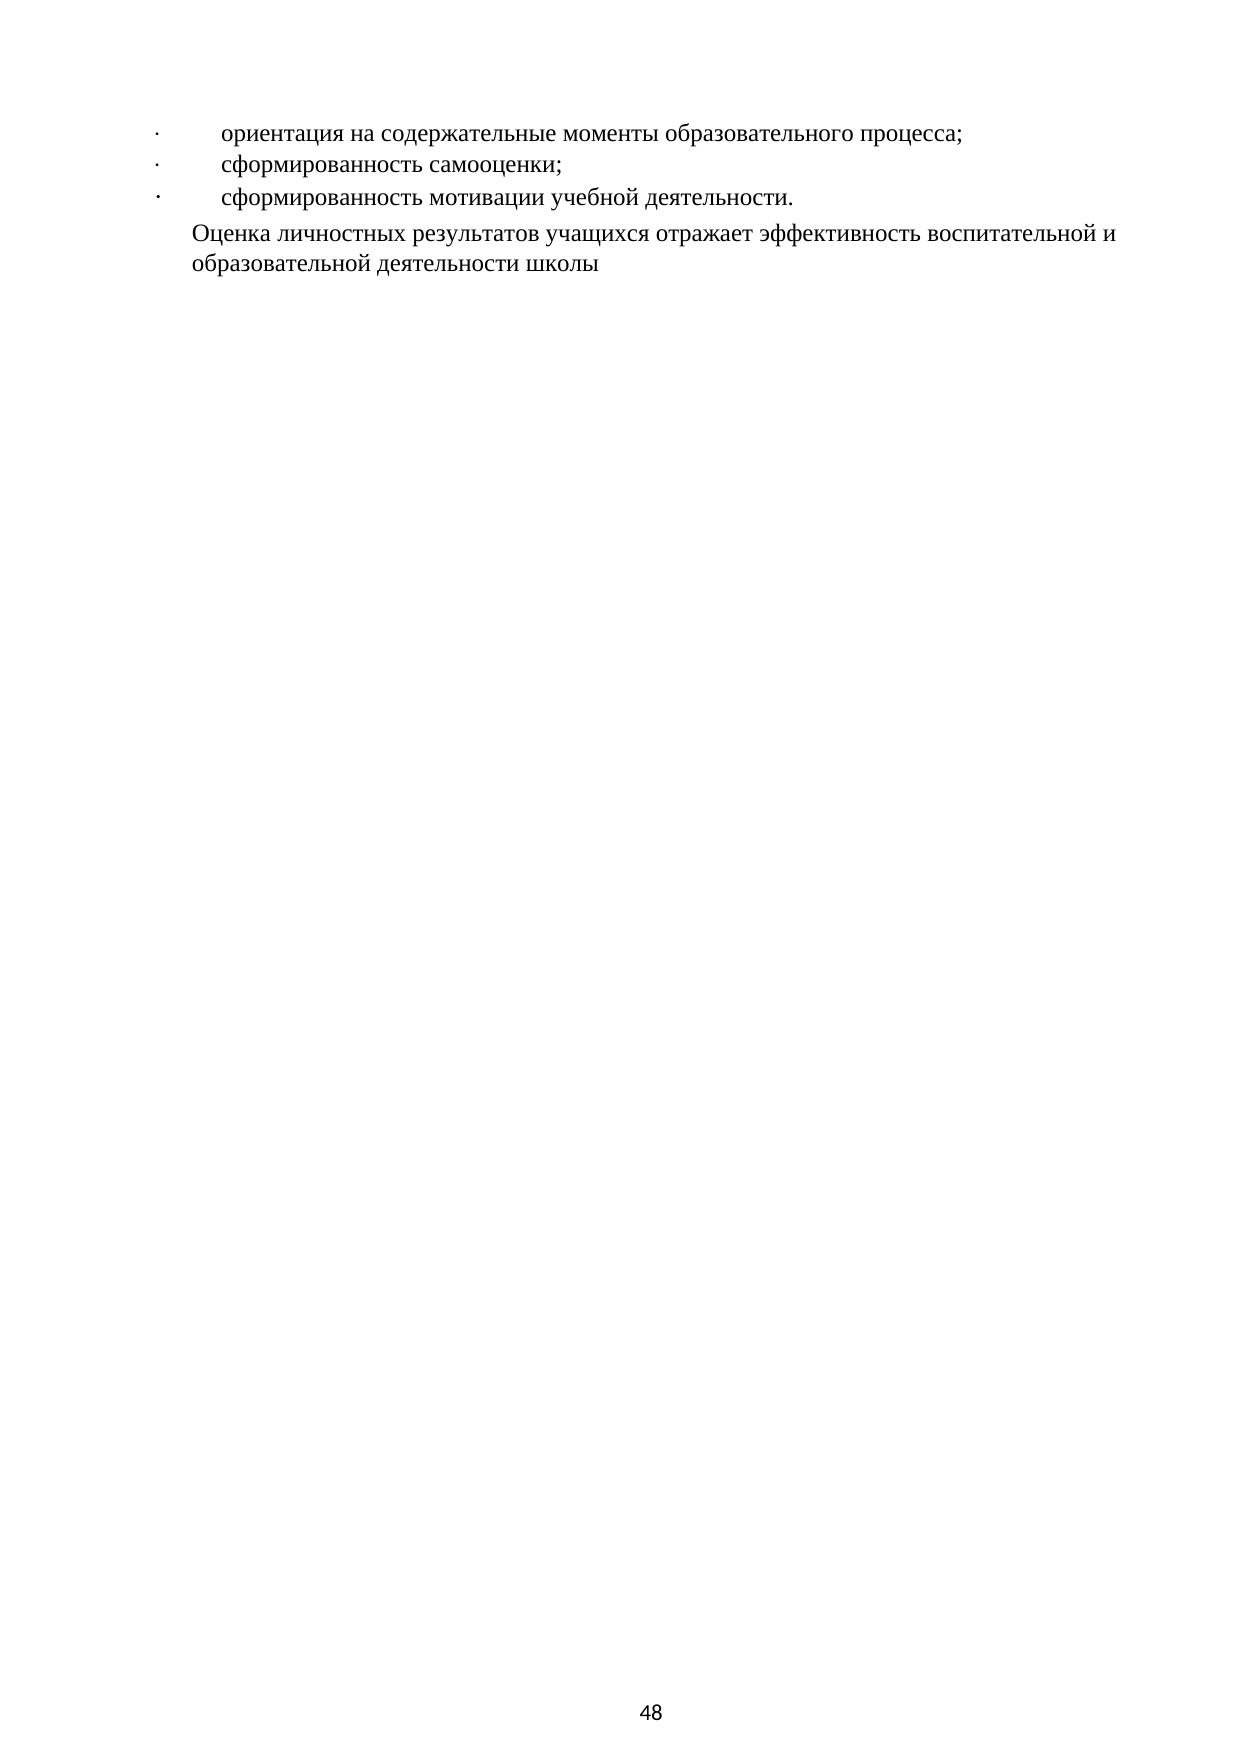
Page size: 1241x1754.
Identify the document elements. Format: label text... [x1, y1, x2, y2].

text Оценка личностных результатов учащихся отражает эффективность воспитательной и образовательной деятельности школы [192, 218, 1137, 277]
list ориентация на содержательные моменты образовательного процесса; [150, 118, 1152, 147]
list сформированность самооценки; [150, 149, 1152, 178]
list сформированность мотивации учебной деятельности. [150, 182, 1152, 212]
